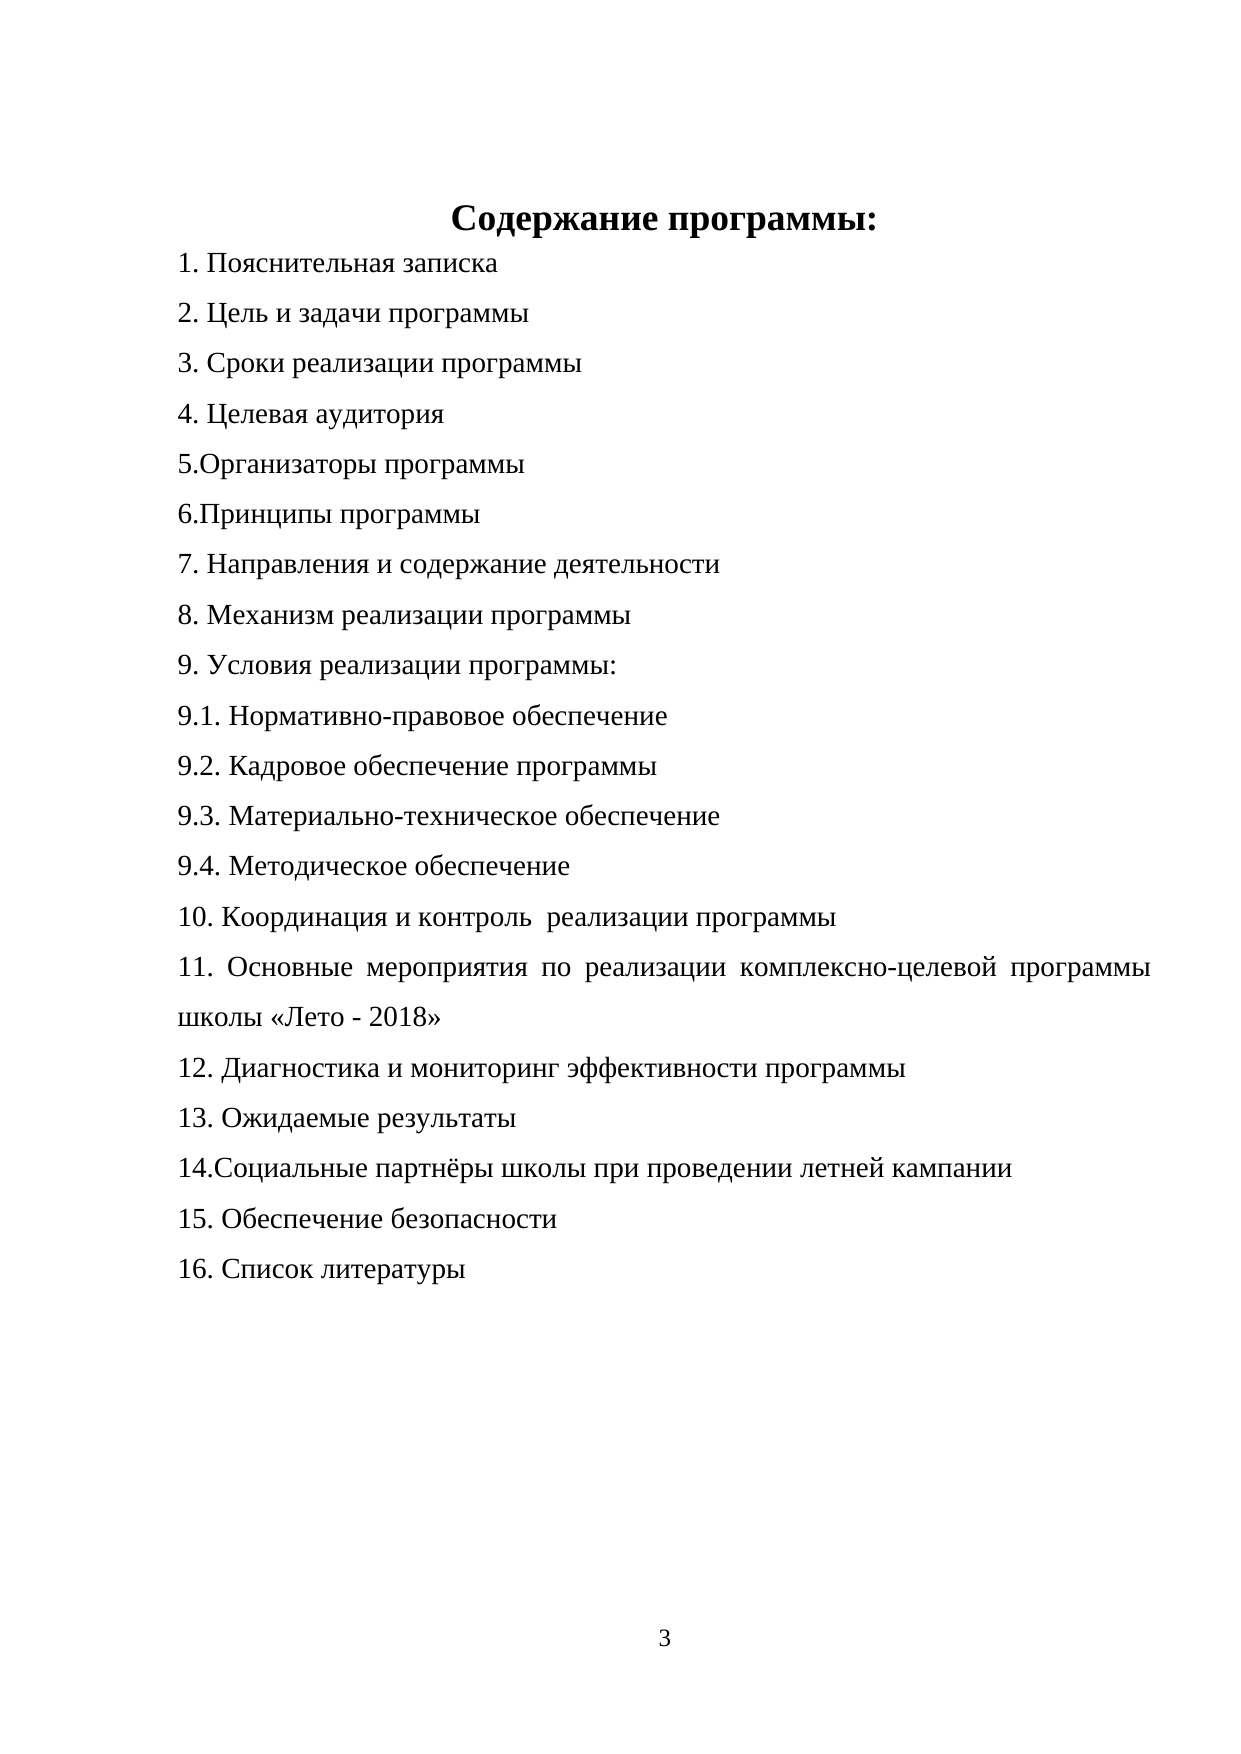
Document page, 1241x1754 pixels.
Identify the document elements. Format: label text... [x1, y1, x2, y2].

text 9.3. Материально-техническое обеспечение [177, 798, 1152, 832]
text 1. Пояснительная записка [177, 245, 1152, 278]
text 9.4. Методическое обеспечение [177, 848, 1152, 882]
text 5.Организаторы программы [177, 446, 1152, 479]
text 9. Условия реализации программы: [177, 647, 1152, 681]
text 3. Сроки реализации программы [177, 345, 1152, 379]
text 10. Координация и контроль реализации программы [177, 899, 1152, 932]
text 11. Основные мероприятия по реализации комплексно-целевой программы школы «Лето - 2018» [177, 949, 1152, 1033]
text 15. Обеспечение безопасности [177, 1201, 1152, 1234]
text 4. Целевая аудитория [177, 396, 1152, 429]
text 2. Цель и задачи программы [177, 295, 1152, 329]
text 9.2. Кадровое обеспечение программы [177, 748, 1152, 781]
text 12. Диагностика и мониторинг эффективности программы [177, 1050, 1152, 1083]
text Содержание программы: [177, 195, 1152, 238]
text 7. Направления и содержание деятельности [177, 547, 1152, 580]
text 6.Принципы программы [177, 496, 1152, 530]
text 13. Ожидаемые результаты [177, 1100, 1152, 1134]
text 8. Механизм реализации программы [177, 597, 1152, 631]
text 14.Социальные партнёры школы при проведении летней кампании [177, 1150, 1152, 1184]
text 9.1. Нормативно-правовое обеспечение [177, 698, 1152, 731]
text 16. Список литературы [177, 1251, 1152, 1284]
